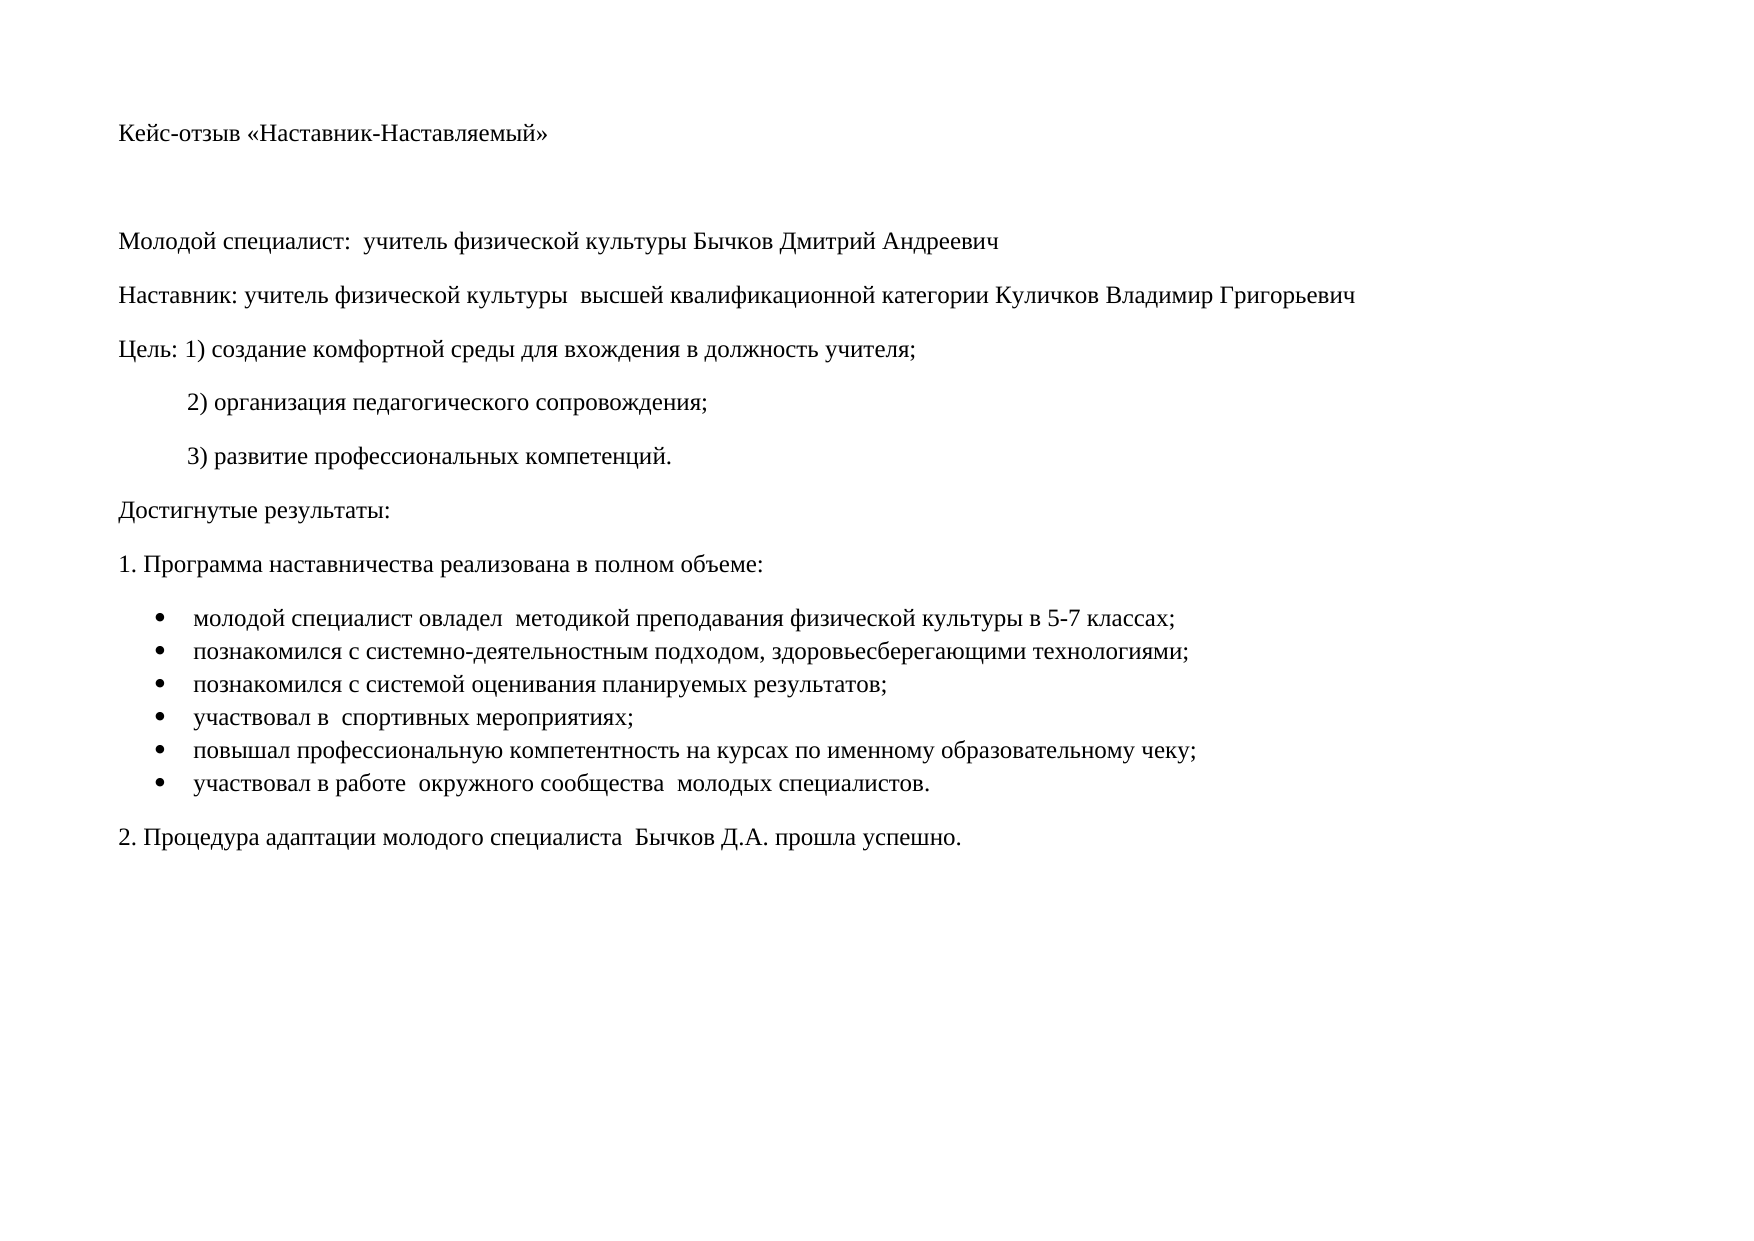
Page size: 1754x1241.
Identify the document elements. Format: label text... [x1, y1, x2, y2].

text 2. Процедура адаптации молодого специалиста Бычков Д.А. прошла успешно. [118, 822, 1636, 851]
text 1. Программа наставничества реализована в полном объеме: [118, 549, 1636, 578]
text 3) развитие профессиональных компетенций. [118, 441, 1636, 470]
list повышал профессиональную компетентность на курсах по именному образовательному чеку; [156, 735, 1636, 764]
list молодой специалист овладел методикой преподавания физической культуры в 5-7 классах; [156, 603, 1636, 632]
text Молодой специалист: учитель физической культуры Бычков Дмитрий Андреевич [118, 226, 1636, 255]
list познакомился с системно-деятельностным подходом, здоровьесберегающими технологиями; [156, 636, 1636, 665]
text Цель: 1) создание комфортной среды для вхождения в должность учителя; [118, 334, 1636, 362]
text Достигнутые результаты: [118, 495, 1636, 524]
text Наставник: учитель физической культуры высшей квалификационной категории Куличков Владимир Григорьевич [118, 280, 1636, 308]
list познакомился с системой оценивания планируемых результатов; [156, 669, 1636, 698]
list участвовал в работе окружного сообщества молодых специалистов. [156, 768, 1636, 797]
list участвовал в спортивных мероприятиях; [156, 702, 1636, 731]
text Кейс-отзыв «Наставник-Наставляемый» [118, 118, 1636, 147]
text 2) организация педагогического сопровождения; [118, 387, 1636, 416]
